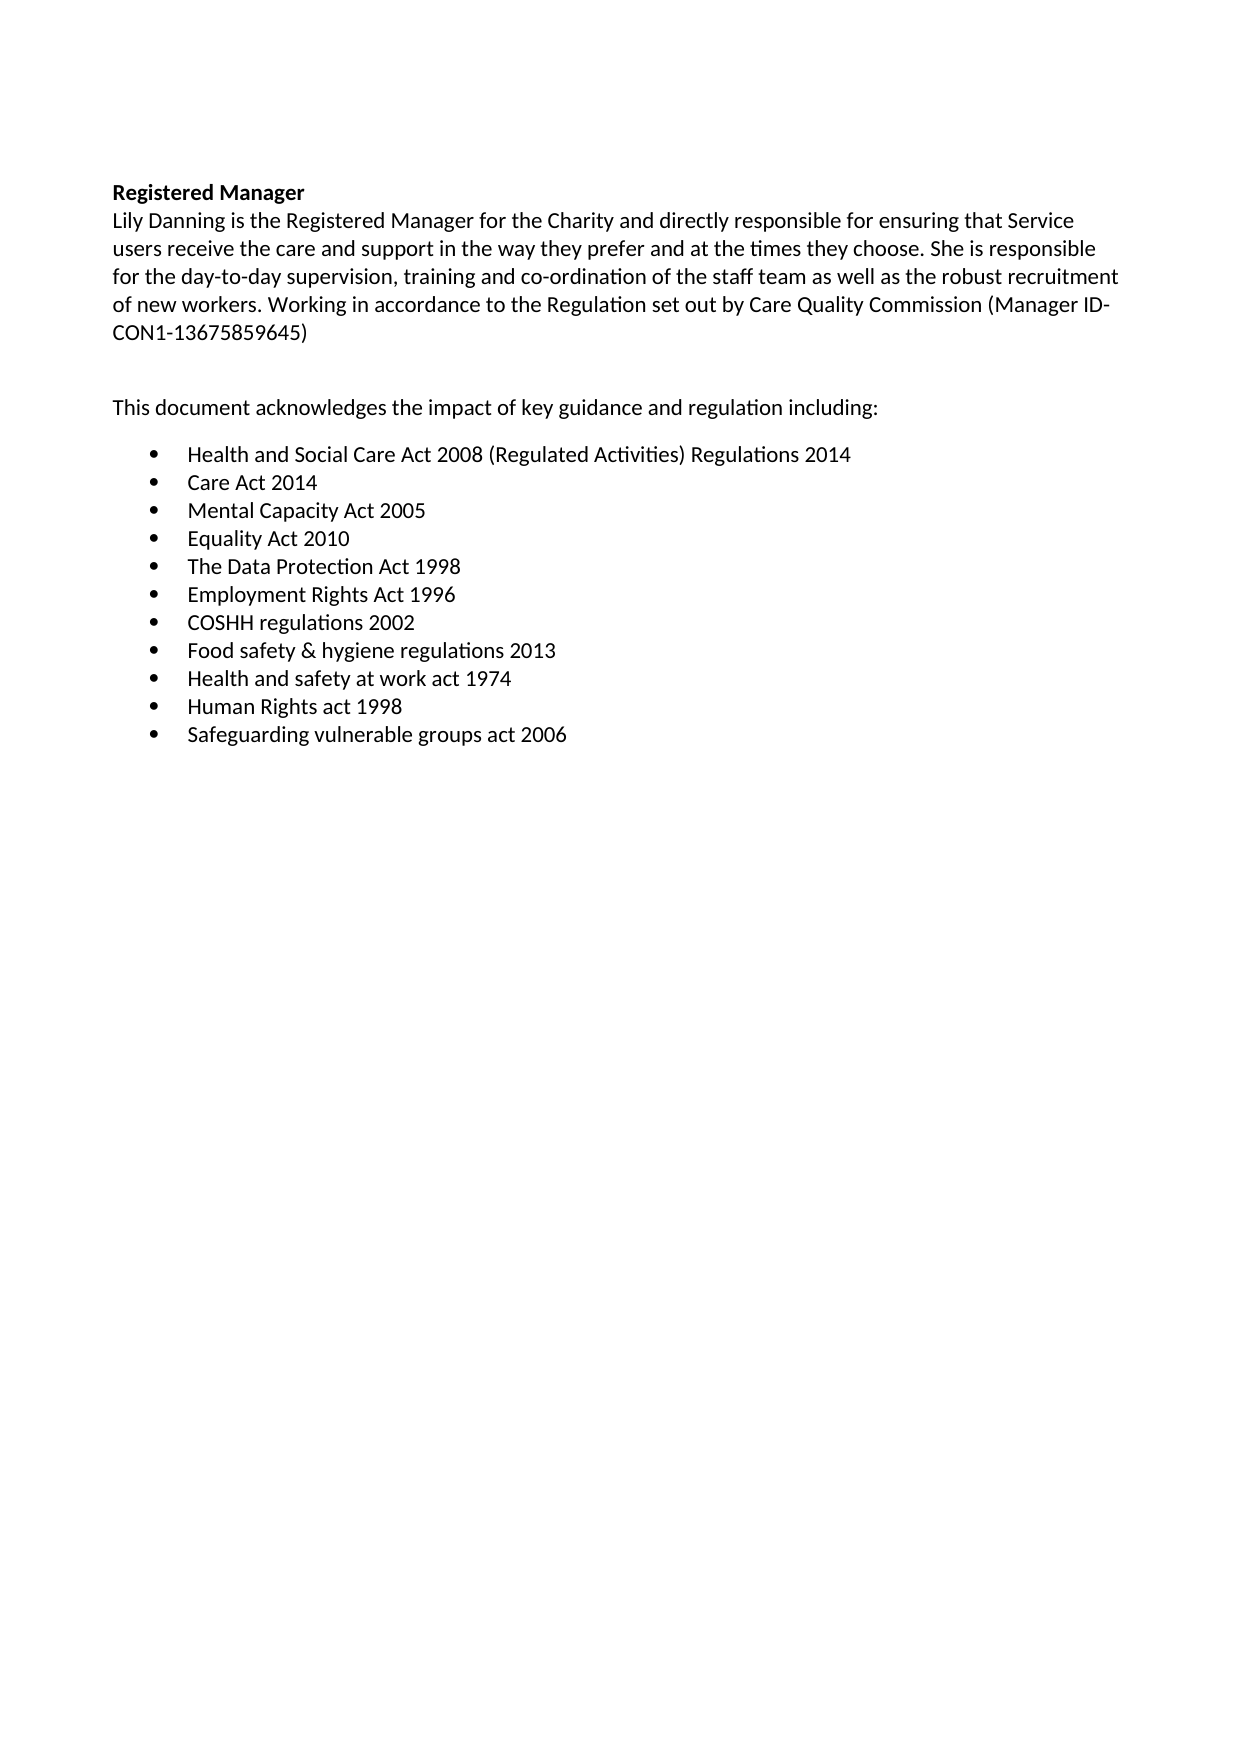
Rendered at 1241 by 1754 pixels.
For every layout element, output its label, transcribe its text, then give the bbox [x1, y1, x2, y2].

list Mental Capacity Act 2005 [150, 496, 1128, 524]
list Safeguarding vulnerable groups act 2006 [150, 720, 1128, 748]
list Equality Act 2010 [150, 524, 1128, 552]
text This document acknowledges the impact of key guidance and regulation including: [112, 393, 1128, 421]
list Food safety & hygiene regulations 2013 [150, 636, 1128, 664]
list Care Act 2014 [150, 468, 1128, 496]
list COSHH regulations 2002 [150, 608, 1128, 636]
list Health and Social Care Act 2008 (Regulated Activities) Regulations 2014 [150, 440, 1128, 468]
list Human Rights act 1998 [150, 692, 1128, 720]
list Employment Rights Act 1996 [150, 580, 1128, 608]
list Health and safety at work act 1974 [150, 664, 1128, 692]
list The Data Protection Act 1998 [150, 552, 1128, 580]
text Registered Manager [112, 178, 1128, 206]
text Lily Danning is the Registered Manager for the Charity and directly responsible for ensuring that Service users receive the care and support in the way they prefer and at the times they choose. She is responsible for the day-to-day supervision, training and co-ordination of the staff team as well as the robust recruitment of new workers. Working in accordance to the Regulation set out by Care Quality Commission (Manager ID- CON1-13675859645) [112, 206, 1128, 346]
